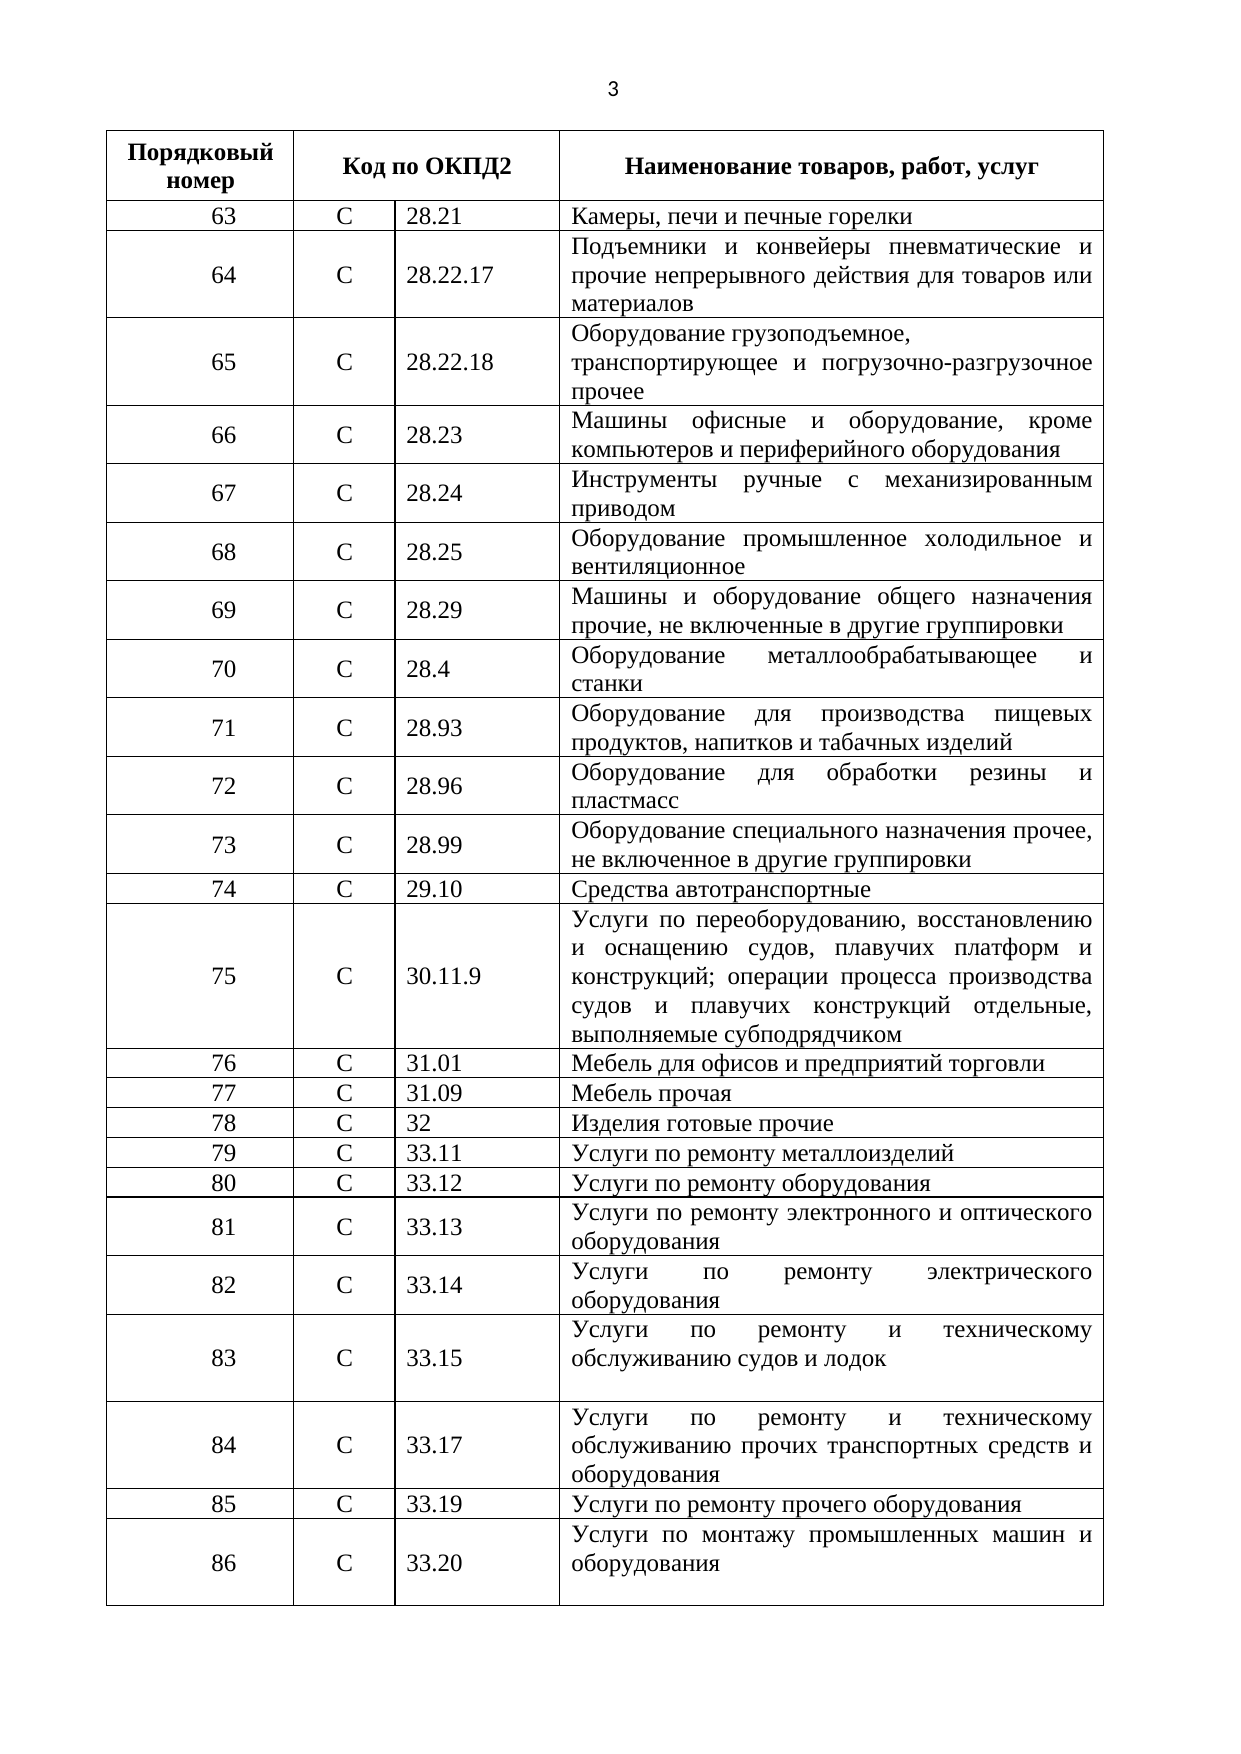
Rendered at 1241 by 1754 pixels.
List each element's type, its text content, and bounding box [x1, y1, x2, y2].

table_cell Оборудование специального назначения прочее, не включенное в другие группировки [560, 815, 1103, 873]
table_cell [107, 464, 293, 522]
table_cell Оборудование для обработки резины и пластмасс [560, 757, 1103, 814]
table_cell Инструменты ручные с механизированным приводом [560, 464, 1103, 522]
table_header Код по ОКПД2 [294, 131, 559, 200]
table_cell 31.01 [396, 1049, 559, 1077]
table_cell 28.24 [396, 464, 559, 522]
table_cell Услуги по ремонту прочего оборудования [560, 1489, 1103, 1518]
table_cell С [294, 1256, 394, 1313]
table_cell [107, 201, 293, 230]
table_cell Машины офисные и оборудование, кроме компьютеров и периферийного оборудования [560, 406, 1103, 463]
table_cell С [294, 1168, 394, 1196]
table_cell [107, 1168, 293, 1196]
table_cell С [294, 815, 394, 873]
table_cell Услуги по ремонту и техническому обслуживанию прочих транспортных средств и оборудования [560, 1402, 1103, 1488]
table_cell [107, 1315, 293, 1401]
table_cell [107, 815, 293, 873]
table_cell Оборудование для производства пищевых продуктов, напитков и табачных изделий [560, 698, 1103, 756]
table_cell Услуги по ремонту металлоизделий [560, 1138, 1103, 1167]
table_cell [107, 406, 293, 463]
table_cell 31.09 [396, 1078, 559, 1107]
table_cell 33.15 [396, 1315, 559, 1401]
table_cell С [294, 1519, 394, 1605]
table_cell [107, 1519, 293, 1605]
table_cell Изделия готовые прочие [560, 1108, 1103, 1137]
table_cell [107, 1049, 293, 1077]
table_cell Оборудование грузоподъемное, транспортирующее и погрузочно-разгрузочное прочее [560, 318, 1103, 404]
table_cell С [294, 1315, 394, 1401]
table_cell 33.19 [396, 1489, 559, 1518]
table_cell С [294, 581, 394, 639]
table_cell Услуги по ремонту электрического оборудования [560, 1256, 1103, 1313]
table_cell [107, 904, 293, 1047]
table_cell [107, 231, 293, 317]
table_cell [107, 1078, 293, 1107]
table_cell С [294, 874, 394, 903]
table_cell 30.11.9 [396, 904, 559, 1047]
table_cell [107, 1138, 293, 1167]
table_cell [107, 1256, 293, 1313]
table_cell 28.99 [396, 815, 559, 873]
table_cell 28.23 [396, 406, 559, 463]
table_cell 28.4 [396, 640, 559, 697]
table_cell Услуги по ремонту и техническому обслуживанию судов и лодок [560, 1315, 1103, 1401]
table_cell С [294, 318, 394, 404]
table_cell Средства автотранспортные [560, 874, 1103, 903]
table_cell Услуги по переоборудованию, восстановлению и оснащению судов, плавучих платформ и конструкций; операции процесса производства судов и плавучих конструкций отдельные, выполняемые субподрядчиком [560, 904, 1103, 1047]
table_cell С [294, 1402, 394, 1488]
table_cell С [294, 698, 394, 756]
table_cell С [294, 1138, 394, 1167]
table_header Наименование товаров, работ, услуг [560, 131, 1103, 200]
table_cell [107, 640, 293, 697]
table_cell 32 [396, 1108, 559, 1137]
table_cell [107, 757, 293, 814]
table_cell 33.17 [396, 1402, 559, 1488]
table_cell 33.12 [396, 1168, 559, 1196]
table_cell Машины и оборудование общего назначения прочие, не включенные в другие группировки [560, 581, 1103, 639]
table_cell 28.22.17 [396, 231, 559, 317]
table_cell 28.21 [396, 201, 559, 230]
table_cell С [294, 640, 394, 697]
table_cell С [294, 1198, 394, 1255]
table_cell [107, 581, 293, 639]
table_cell С [294, 201, 394, 230]
table_cell Оборудование металлообрабатывающее и станки [560, 640, 1103, 697]
table_cell Мебель прочая [560, 1078, 1103, 1107]
table_cell С [294, 406, 394, 463]
table_cell С [294, 464, 394, 522]
table_cell 28.22.18 [396, 318, 559, 404]
table_cell [107, 698, 293, 756]
table_cell С [294, 1049, 394, 1077]
table_cell 33.11 [396, 1138, 559, 1167]
table_cell [107, 1108, 293, 1137]
table_cell [107, 1489, 293, 1518]
table_cell 28.29 [396, 581, 559, 639]
table_cell [107, 523, 293, 580]
table_cell [107, 1402, 293, 1488]
table_cell С [294, 904, 394, 1047]
table_cell Оборудование промышленное холодильное и вентиляционное [560, 523, 1103, 580]
table_cell С [294, 757, 394, 814]
table_cell 29.10 [396, 874, 559, 903]
table_cell Подъемники и конвейеры пневматические и прочие непрерывного действия для товаров или материалов [560, 231, 1103, 317]
table_cell Услуги по ремонту электронного и оптического оборудования [560, 1198, 1103, 1255]
table_cell Услуги по ремонту оборудования [560, 1168, 1103, 1196]
table_header Порядковый номер [107, 131, 293, 200]
table_cell С [294, 231, 394, 317]
table_cell 33.20 [396, 1519, 559, 1605]
table_cell [107, 318, 293, 404]
table_cell Камеры, печи и печные горелки [560, 201, 1103, 230]
table_cell С [294, 523, 394, 580]
table_cell 28.93 [396, 698, 559, 756]
table_cell Мебель для офисов и предприятий торговли [560, 1049, 1103, 1077]
table_cell С [294, 1078, 394, 1107]
table_cell 28.25 [396, 523, 559, 580]
table_cell Услуги по монтажу промышленных машин и оборудования [560, 1519, 1103, 1605]
table_cell [107, 1198, 293, 1255]
table_cell 33.14 [396, 1256, 559, 1313]
table_cell 33.13 [396, 1198, 559, 1255]
table_cell С [294, 1489, 394, 1518]
table_cell [107, 874, 293, 903]
table_cell С [294, 1108, 394, 1137]
table_cell 28.96 [396, 757, 559, 814]
